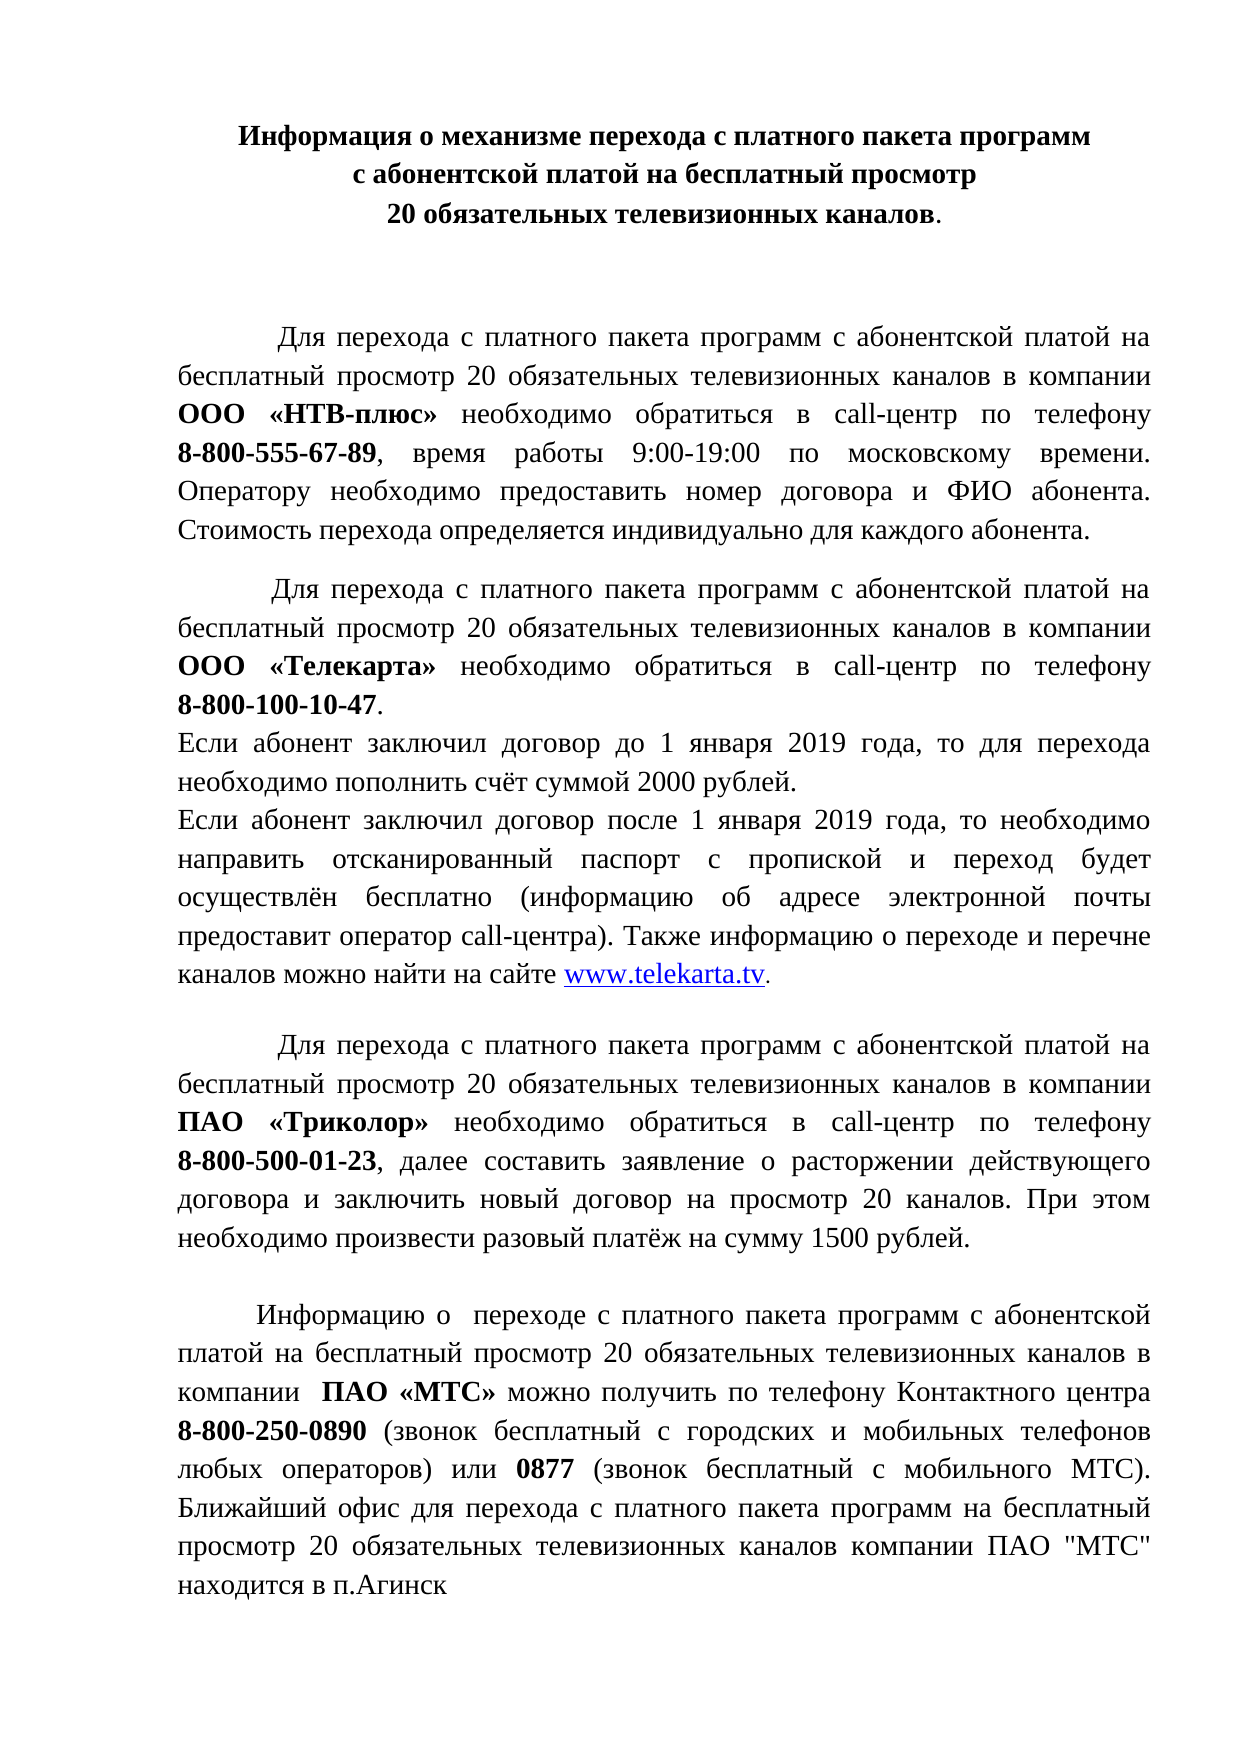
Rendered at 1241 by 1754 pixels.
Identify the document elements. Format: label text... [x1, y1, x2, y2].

text Информацию о переходе с платного пакета программ с абонентской платой на бесплатный просмотр 20 обязательных телевизионных каналов в компании ПАО «МТС» можно получить по телефону Контактного центра 8-800-250-0890 (звонок бесплатный с городских и мобильных телефонов любых операторов) или 0877 (звонок бесплатный с мобильного МТС). Ближайший офис для перехода с платного пакета программ на бесплатный просмотр 20 обязательных телевизионных каналов компании ПАО "МТС" находится в п.Агинск [177, 1297, 1152, 1600]
text Если абонент заключил договор до 1 января 2019 года, то для перехода необходимо пополнить счёт суммой 2000 рублей. [177, 725, 1152, 797]
text Для перехода с платного пакета программ с абонентской платой на бесплатный просмотр 20 обязательных телевизионных каналов в компании ООО «Телекарта» необходимо обратиться в call-центр по телефону 8-800-100-10-47. [177, 571, 1152, 720]
text Для перехода с платного пакета программ с абонентской платой на бесплатный просмотр 20 обязательных телевизионных каналов в компании ПАО «Триколор» необходимо обратиться в call-центр по телефону 8-800-500-01-23, далее составить заявление о расторжении действующего договора и заключить новый договор на просмотр 20 каналов. При этом необходимо произвести разовый платёж на сумму 1500 рублей. [177, 1027, 1152, 1253]
text Если абонент заключил договор после 1 января 2019 года, то необходимо направить отсканированный паспорт с пропиской и переход будет осуществлён бесплатно (информацию об адресе электронной почты предоставит оператор call-центра). Также информацию о переходе и перечне каналов можно найти на сайте www.telekarta.tv. [177, 802, 1152, 990]
text Для перехода с платного пакета программ с абонентской платой на бесплатный просмотр 20 обязательных телевизионных каналов в компании ООО «НТВ-плюс» необходимо обратиться в call-центр по телефону 8-800-555-67-89, время работы 9:00-19:00 по московскому времени. Оператору необходимо предоставить номер договора и ФИО абонента. Стоимость перехода определяется индивидуально для каждого абонента. [177, 319, 1152, 545]
text Информация о механизме перехода с платного пакета программ с абонентской платой на бесплатный просмотр 20 обязательных телевизионных каналов. [177, 118, 1152, 231]
